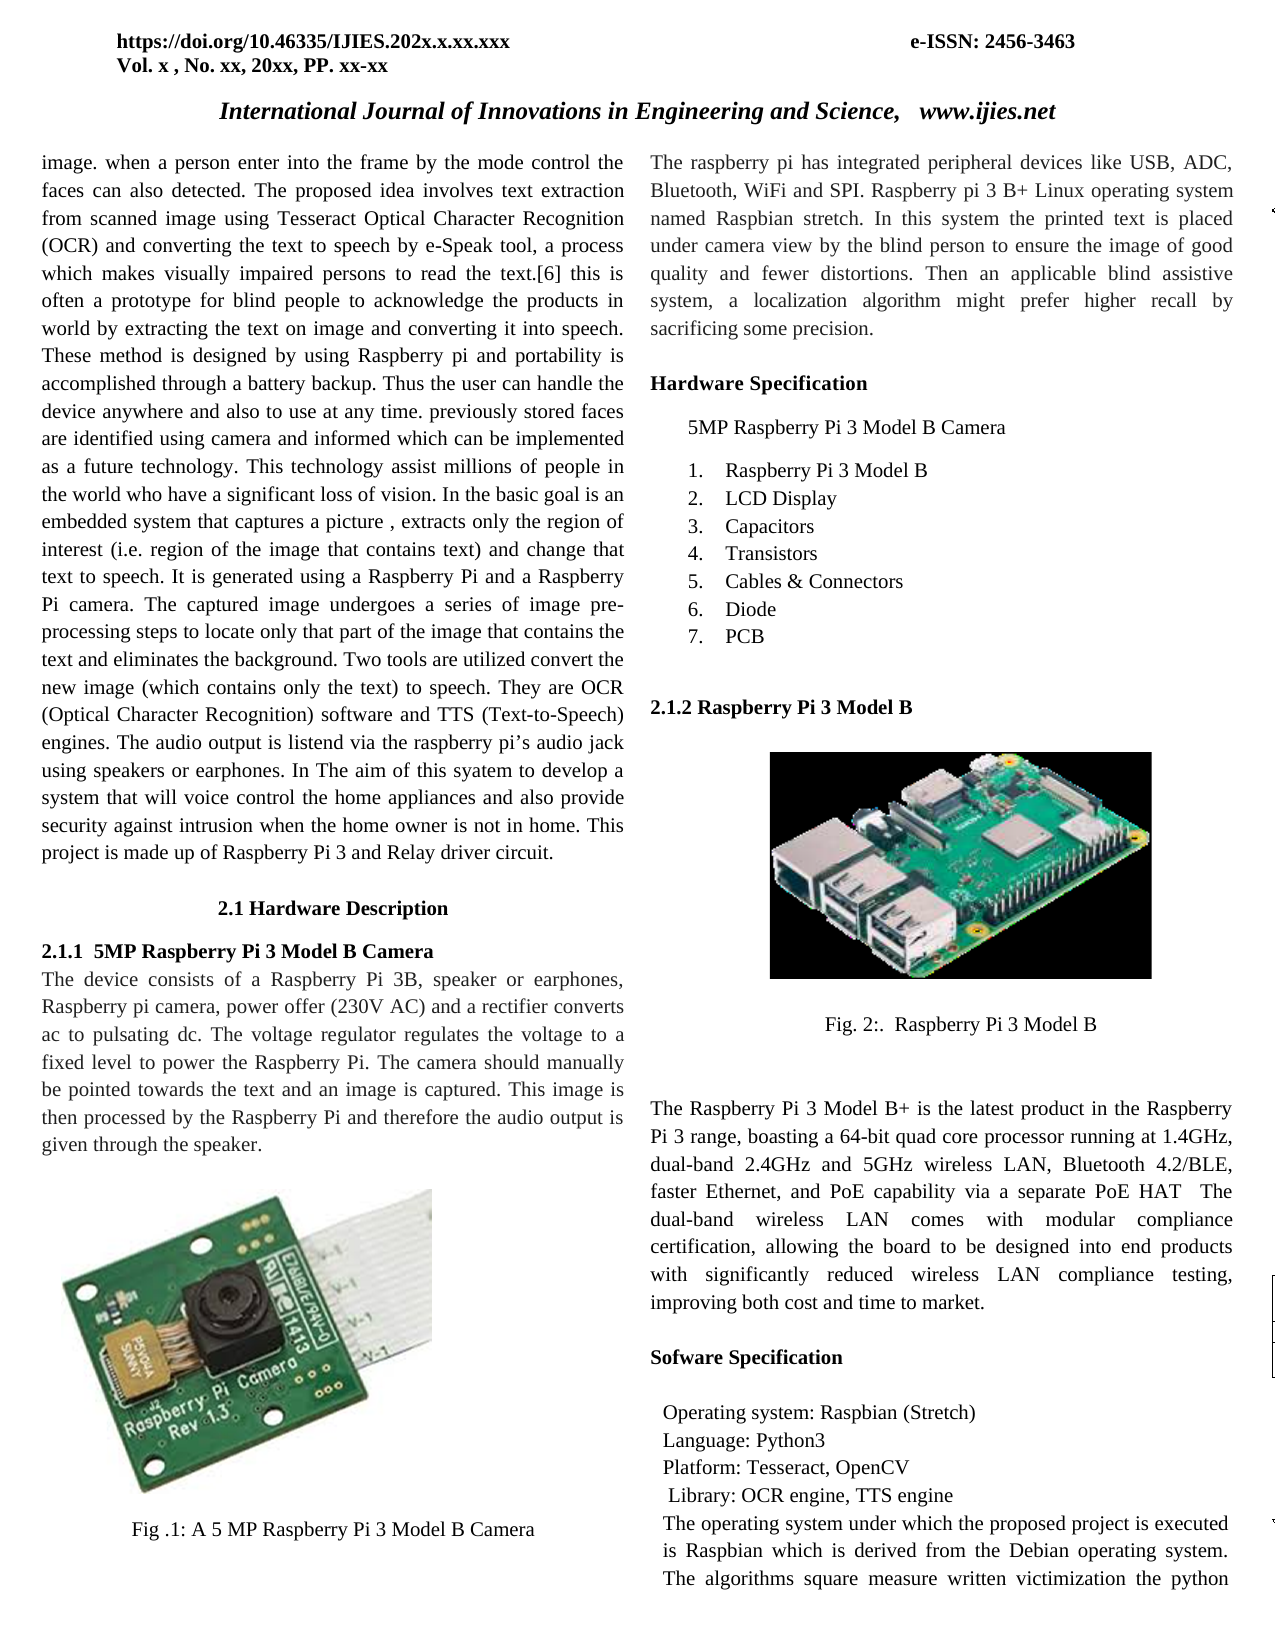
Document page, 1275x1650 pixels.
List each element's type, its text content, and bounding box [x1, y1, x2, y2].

list PCB [688, 624, 1234, 648]
text The device consists of a Raspberry Pi 3B, speaker or earphones, Raspberry pi camera, power offer (230V AC) and a rectifier converts ac to pulsating dc. The voltage regulator regulates the voltage to a fixed level to power the Raspberry Pi. The camera should manually be pointed towards the text and an image is captured. This image is then processed by the Raspberry Pi and therefore the audio output is given through the speaker. [41, 967, 625, 1156]
text Fig .1: A 5 MP Raspberry Pi 3 Model B Camera [41, 1517, 625, 1541]
text Platform: Tesseract, OpenCV [663, 1455, 1101, 1479]
text 2.1.1 5MP Raspberry Pi 3 Model B Camera [41, 939, 625, 963]
picture [59, 1187, 433, 1497]
list Raspberry Pi 3 Model B [688, 458, 1234, 482]
list Capacitors [688, 514, 1234, 538]
list Operating system: Raspbian (Stretch) [663, 1400, 1040, 1424]
list LCD Display [688, 486, 1234, 510]
text The Raspberry Pi 3 Model B+ is the latest product in the Raspberry Pi 3 range, boasting a 64-bit quad core processor running at 1.4GHz, dual-band 2.4GHz and 5GHz wireless LAN, Bluetooth 4.2/BLE, faster Ethernet, and PoE capability via a separate PoE HAT The dual-band wireless LAN comes with modular compliance certification, allowing the board to be designed into end products with significantly reduced wireless LAN compliance testing, improving both cost and time to market. [650, 1096, 1234, 1314]
list Diode [688, 596, 1234, 621]
list Transistors [688, 541, 1234, 565]
text 2.1.2 Raspberry Pi 3 Model B [650, 695, 1234, 719]
text 2.1 Hardware Description [41, 896, 625, 919]
text Fig. 2:. Raspberry Pi 3 Model B [688, 1012, 1234, 1036]
text Library: OCR engine, TTS engine [663, 1483, 1101, 1507]
list Language: Python3 [663, 1428, 1040, 1452]
text Sofware Specification [650, 1345, 1234, 1369]
text Hardware Specification [650, 371, 1234, 395]
list Cables & Connectors [688, 569, 1234, 593]
text 5MP Raspberry Pi 3 Model B Camera [688, 415, 1234, 439]
text The raspberry pi has integrated peripheral devices like USB, ADC, Bluetooth, WiFi and SPI. Raspberry pi 3 B+ Linux operating system named Raspbian stretch. In this system the printed text is placed under camera view by the blind person to ensure the image of good quality and fewer distortions. Then an applicable blind assistive system, a localization algorithm might prefer higher recall by sacrificing some precision. [650, 150, 1234, 340]
